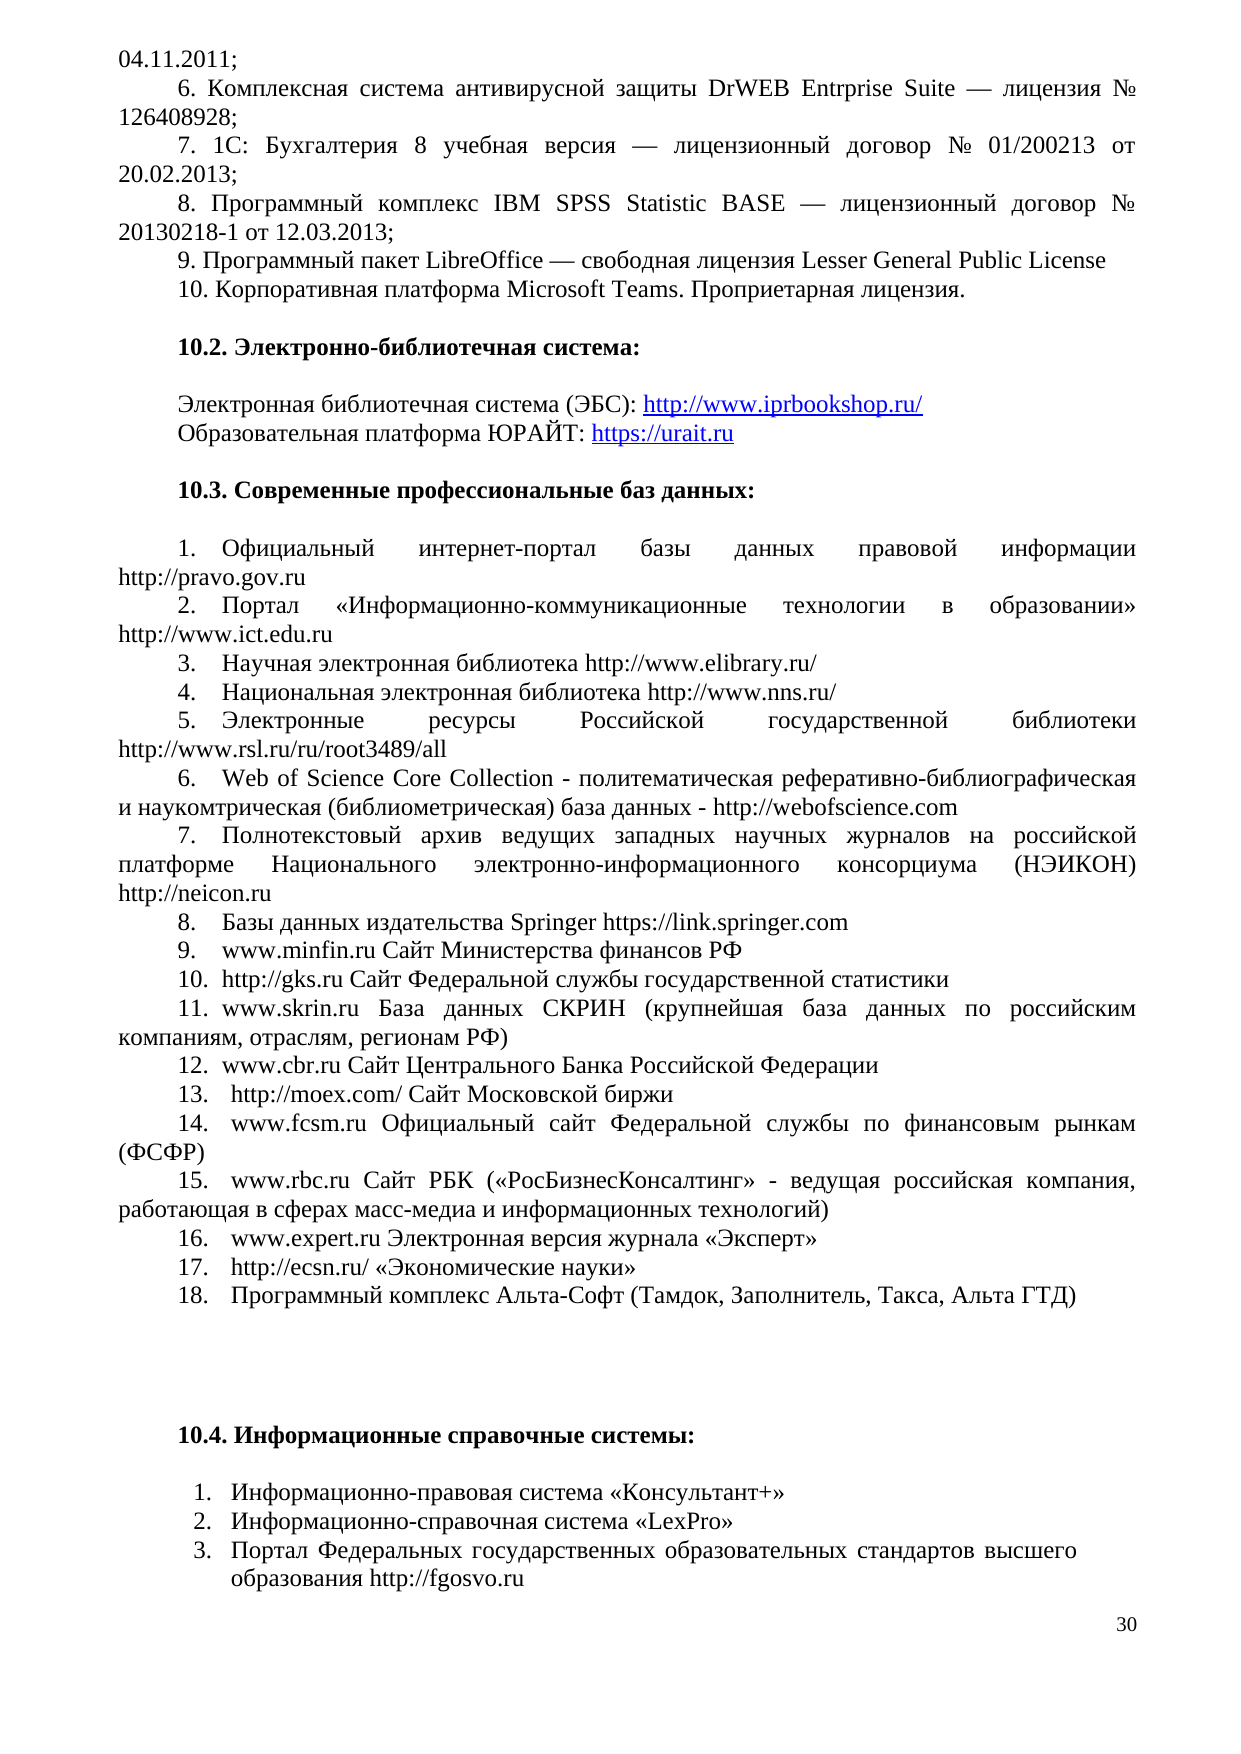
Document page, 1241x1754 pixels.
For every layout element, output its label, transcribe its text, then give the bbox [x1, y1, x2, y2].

list www.rbc.ru Сайт РБК («РосБизнесКонсалтинг» - ведущая российская компания, работающая в сферах масс-медиа и информационных технологий) [118, 1166, 1137, 1223]
list http://moex.com/ Сайт Московской биржи [118, 1079, 1137, 1108]
list www.expert.ru Электронная версия журнала «Эксперт» [118, 1223, 1137, 1252]
list www.minfin.ru Сайт Министерства финансов РФ [118, 936, 1137, 964]
list Информационно-правовая система «Консультант+» [193, 1477, 1078, 1506]
list Электронная библиотечная система (ЭБС): http://www.iprbookshop.ru/ [118, 389, 1137, 418]
list 10.2. Электронно-библиотечная система: [118, 332, 1137, 361]
list http://gks.ru Сайт Федеральной службы государственной статистики [118, 964, 1137, 993]
list Полнотекстовый архив ведущих западных научных журналов на российской платформе Национального электронно-информационного консорциума (НЭИКОН) http://neicon.ru [118, 821, 1137, 907]
text 6. Комплексная система антивирусной защиты DrWEB Entrprise Suite — лицензия № 126408928; [118, 73, 1137, 131]
list Образовательная платформа ЮРАЙТ: https://urait.ru [118, 418, 1137, 447]
list 10.3. Современные профессиональные баз данных: [118, 476, 1137, 504]
list http://ecsn.ru/ «Экономические науки» [118, 1252, 1137, 1281]
list www.cbr.ru Сайт Центрального Банка Российской Федерации [118, 1051, 1137, 1079]
list www.skrin.ru База данных СКРИН (крупнейшая база данных по российским компаниям, отраслям, регионам РФ) [118, 993, 1137, 1051]
list www.fcsm.ru Официальный сайт Федеральной службы по финансовым рынкам (ФСФР) [118, 1108, 1137, 1166]
text 7. 1С: Бухгалтерия 8 учебная версия — лицензионный договор № 01/200213 от 20.02.2013; [118, 131, 1137, 188]
text 9. Программный пакет LibreOffice — свободная лицензия Lesser General Public License [118, 246, 1137, 274]
text 10. Корпоративная платформа Microsoft Teams. Проприетарная лицензия. [118, 274, 1137, 303]
list Web of Science Core Collection - политематическая реферативно-библиографическая и наукомтрическая (библиометрическая) база данных - http://webofscience.com [118, 763, 1137, 821]
list Базы данных издательства Springer https://link.springer.com [118, 907, 1137, 936]
list Портал «Информационно-коммуникационные технологии в образовании» http://www.ict.edu.ru [118, 591, 1137, 648]
list 10.4. Информационные справочные системы: [118, 1420, 1137, 1448]
list Электронные ресурсы Российской государственной библиотеки http://www.rsl.ru/ru/root3489/all [118, 706, 1137, 763]
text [118, 44, 1137, 73]
list Портал Федеральных государственных образовательных стандартов высшего образования http://fgosvo.ru [193, 1535, 1078, 1592]
list Официальный интернет-портал базы данных правовой информации http://pravo.gov.ru [118, 533, 1137, 591]
text 8. Программный комплекс IBM SPSS Statistic BASE — лицензионный договор № 20130218-1 от 12.03.2013; [118, 188, 1137, 246]
list Информационно-справочная система «LexPro» [193, 1506, 1078, 1535]
list Научная электронная библиотека http://www.elibrary.ru/ [118, 648, 1137, 677]
list Национальная электронная библиотека http://www.nns.ru/ [118, 677, 1137, 706]
list Программный комплекс Альта-Софт (Тамдок, Заполнитель, Такса, Альта ГТД) [118, 1281, 1137, 1309]
